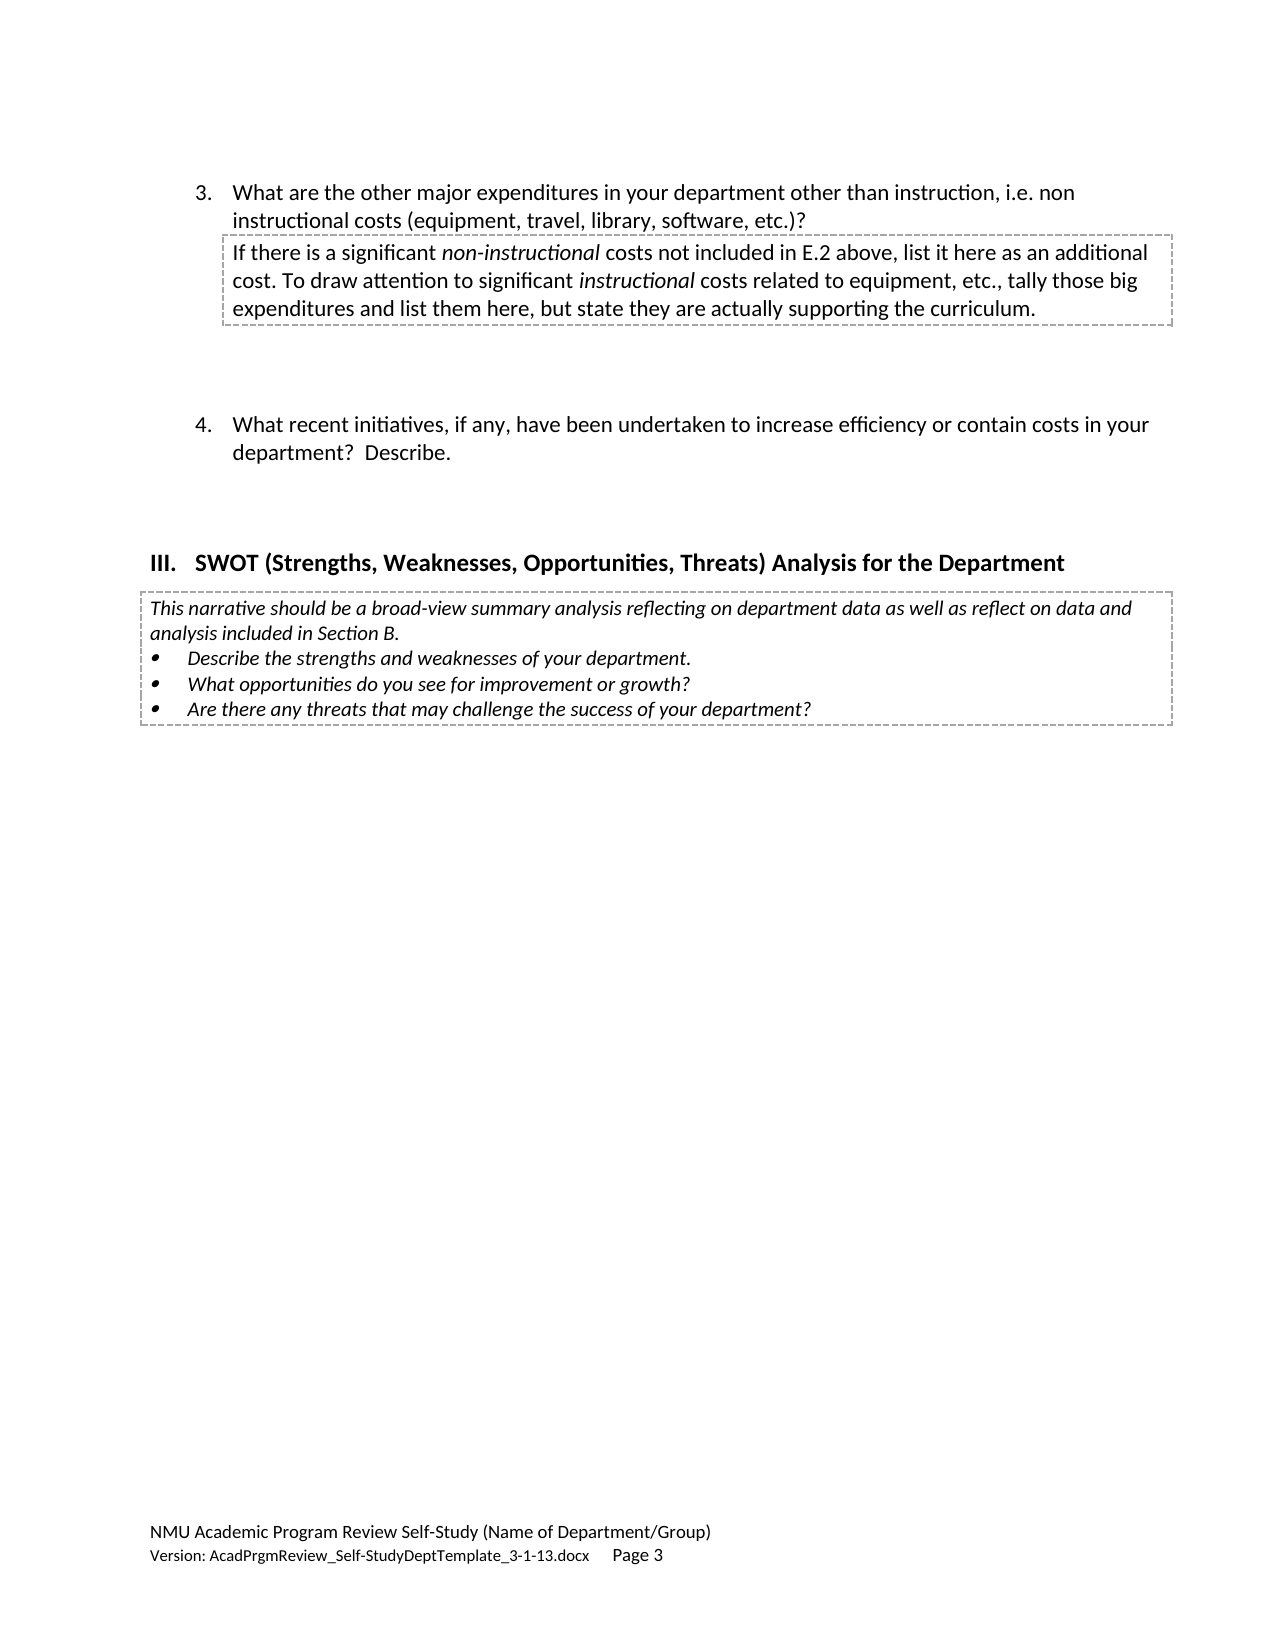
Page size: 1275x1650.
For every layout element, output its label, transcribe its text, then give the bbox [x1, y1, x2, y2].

subtitle SWOT (Strengths, Weaknesses, Opportunities, Threats) Analysis for the Department [150, 548, 1162, 578]
subtitle What are the other major expenditures in your department other than instruction, i.e. non instructional costs (equipment, travel, library, software, etc.)? [195, 178, 1162, 234]
subtitle If there is a significant non-instructional costs not included in E.2 above, list it here as an additional cost. To draw attention to significant instructional costs related to equipment, etc., tally those big expenditures and list them here, but state they are actually supporting the curriculum. [222, 234, 1173, 326]
text Are there any threats that may challenge the success of your department? [139, 692, 1173, 726]
text What opportunities do you see for improvement or growth? [150, 671, 1162, 692]
list Describe the strengths and weaknesses of your department. [150, 646, 1162, 671]
subtitle What recent initiatives, if any, have been undertaken to increase efficiency or contain costs in your department? Describe. [195, 411, 1162, 467]
text This narrative should be a broad-view summary analysis reflecting on department data as well as reflect on data and analysis included in Section B. [139, 591, 1173, 646]
